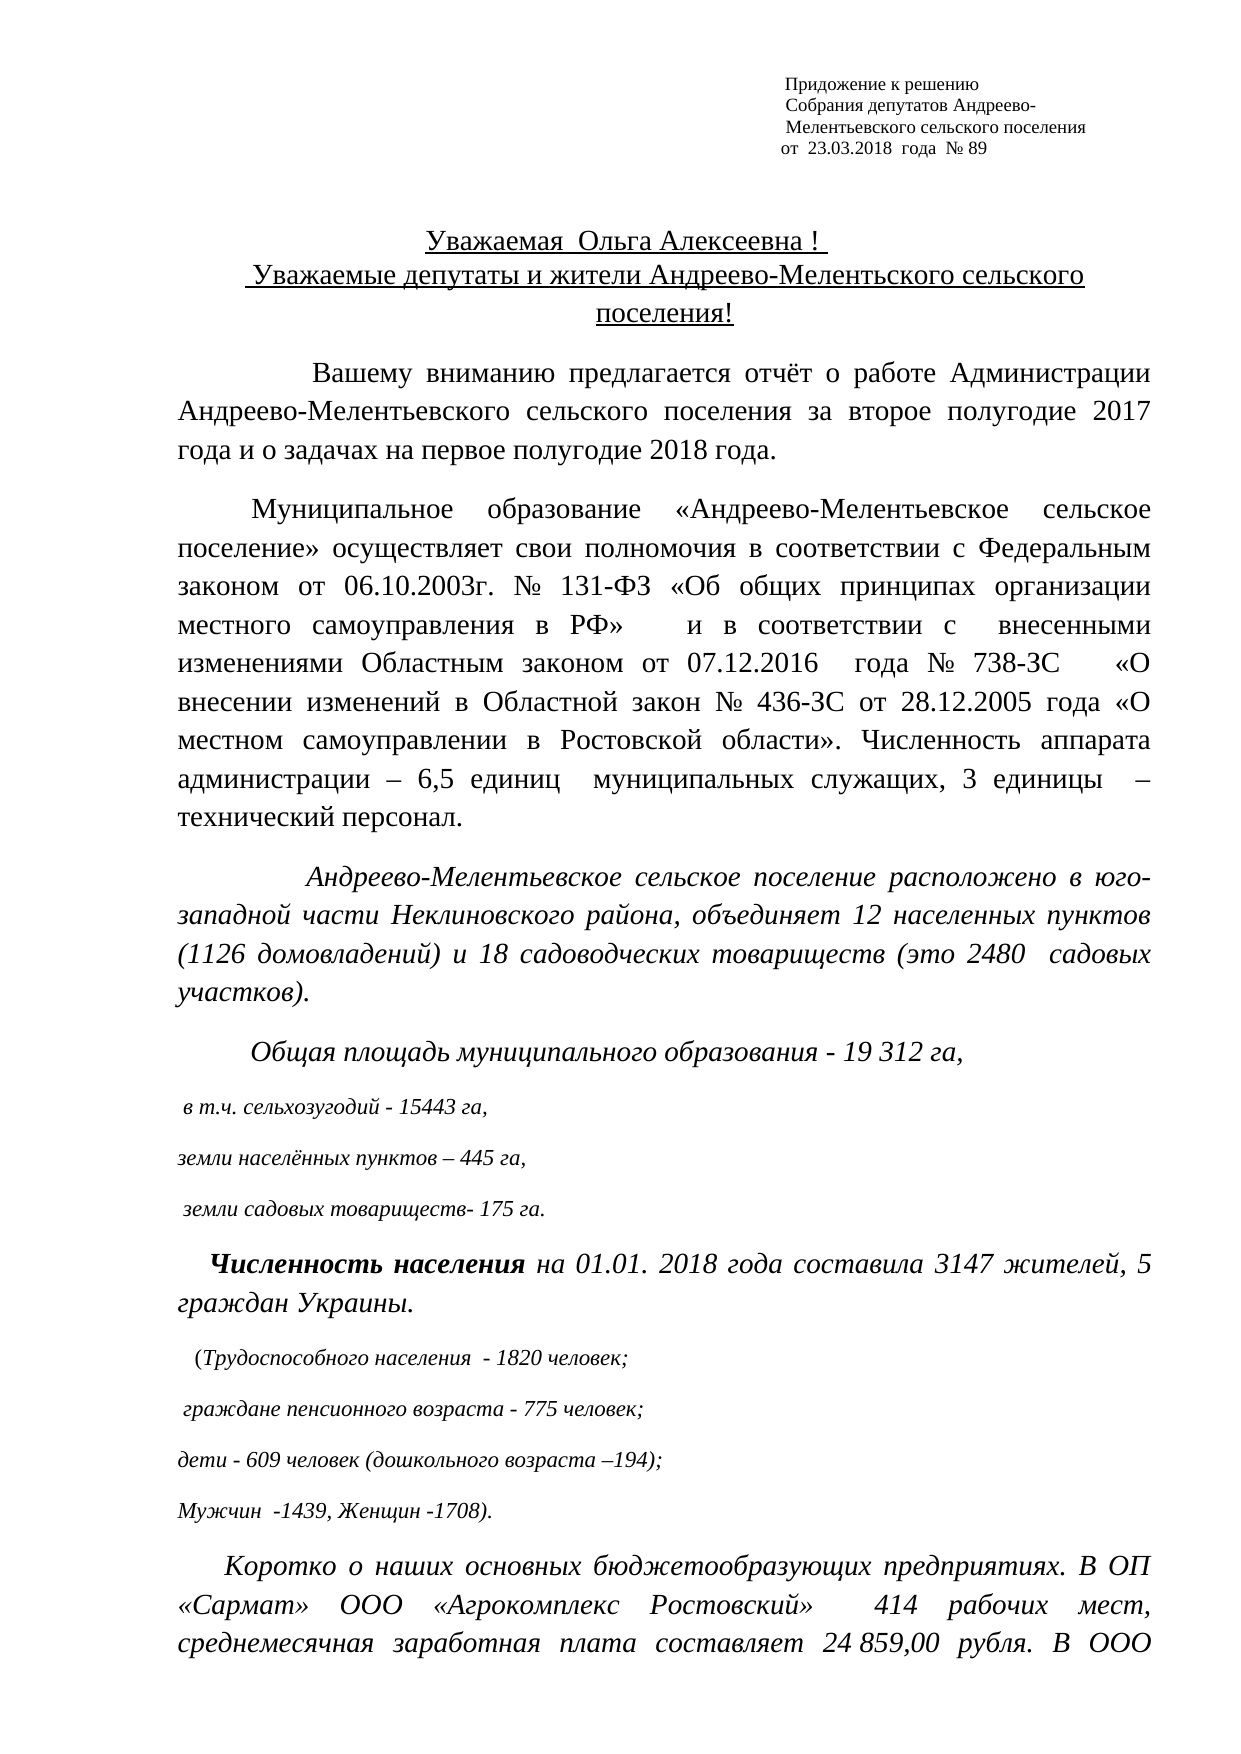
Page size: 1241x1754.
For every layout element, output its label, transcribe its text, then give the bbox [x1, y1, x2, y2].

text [177, 1548, 1152, 1659]
text граждане пенсионного возраста - 775 человек; [177, 1395, 1152, 1422]
text (Трудоспособного населения - 1820 человек; [177, 1344, 1152, 1371]
text земли садовых товариществ- . [177, 1195, 1152, 1222]
text Собрания депутатов Андреево- [177, 94, 1152, 116]
text Андреево-Мелентьевское сельское поселение расположено в юго-западной части Неклиновского района, объединяет 12 населенных пунктов (1126 домовладений) и 18 садоводческих товариществ (это 2480 садовых участков). [177, 859, 1152, 1008]
text Придожение к решению [177, 72, 1152, 94]
text земли населённых пунктов – 445 га, [177, 1144, 1152, 1171]
text Мелентьевского сельского поселения [177, 116, 1152, 137]
text Численность населения на 01.01. 2018 года составила 3147 жителей, 5 граждан Украины. [177, 1246, 1152, 1318]
text от 23.03.2018 года № 89 [177, 137, 1152, 159]
text Общая площадь муниципального образования - 19 312 га, [177, 1034, 1152, 1067]
text в т.ч. сельхозугодий - 15443 га, [177, 1093, 1152, 1120]
text Мужчин -1439, Женщин -1708). [177, 1497, 1152, 1524]
text Вашему вниманию предлагается отчёт о работе Администрации Андреево-Мелентьевского сельского поселения за второе полугодие 2017 года и о задачах на первое полугодие 2018 года. [177, 355, 1152, 465]
text дети - 609 человек (дошкольного возраста –194); [177, 1446, 1152, 1473]
text Уважаемые депутаты и жители Андреево-Мелентьского сельского поселения! [177, 257, 1152, 329]
text Муниципальное образование «Андреево-Мелентьевское сельское поселение» осуществляет свои полномочия в соответствии с Федеральным законом от 06.10.2003г. № 131-ФЗ «Об общих принципах организации местного самоуправления в РФ» и в соответствии с внесенными изменениями Областным законом от 07.12.2016 года № 738-ЗС «О внесении изменений в Областной закон № 436-ЗС от 28.12.2005 года «О местном самоуправлении в Ростовской области». Численность аппарата администрации – 6,5 единиц муниципальных служащих, 3 единицы – технический персонал. [177, 491, 1152, 833]
text Уважаемая Ольга Алексеевна ! [177, 223, 1152, 257]
